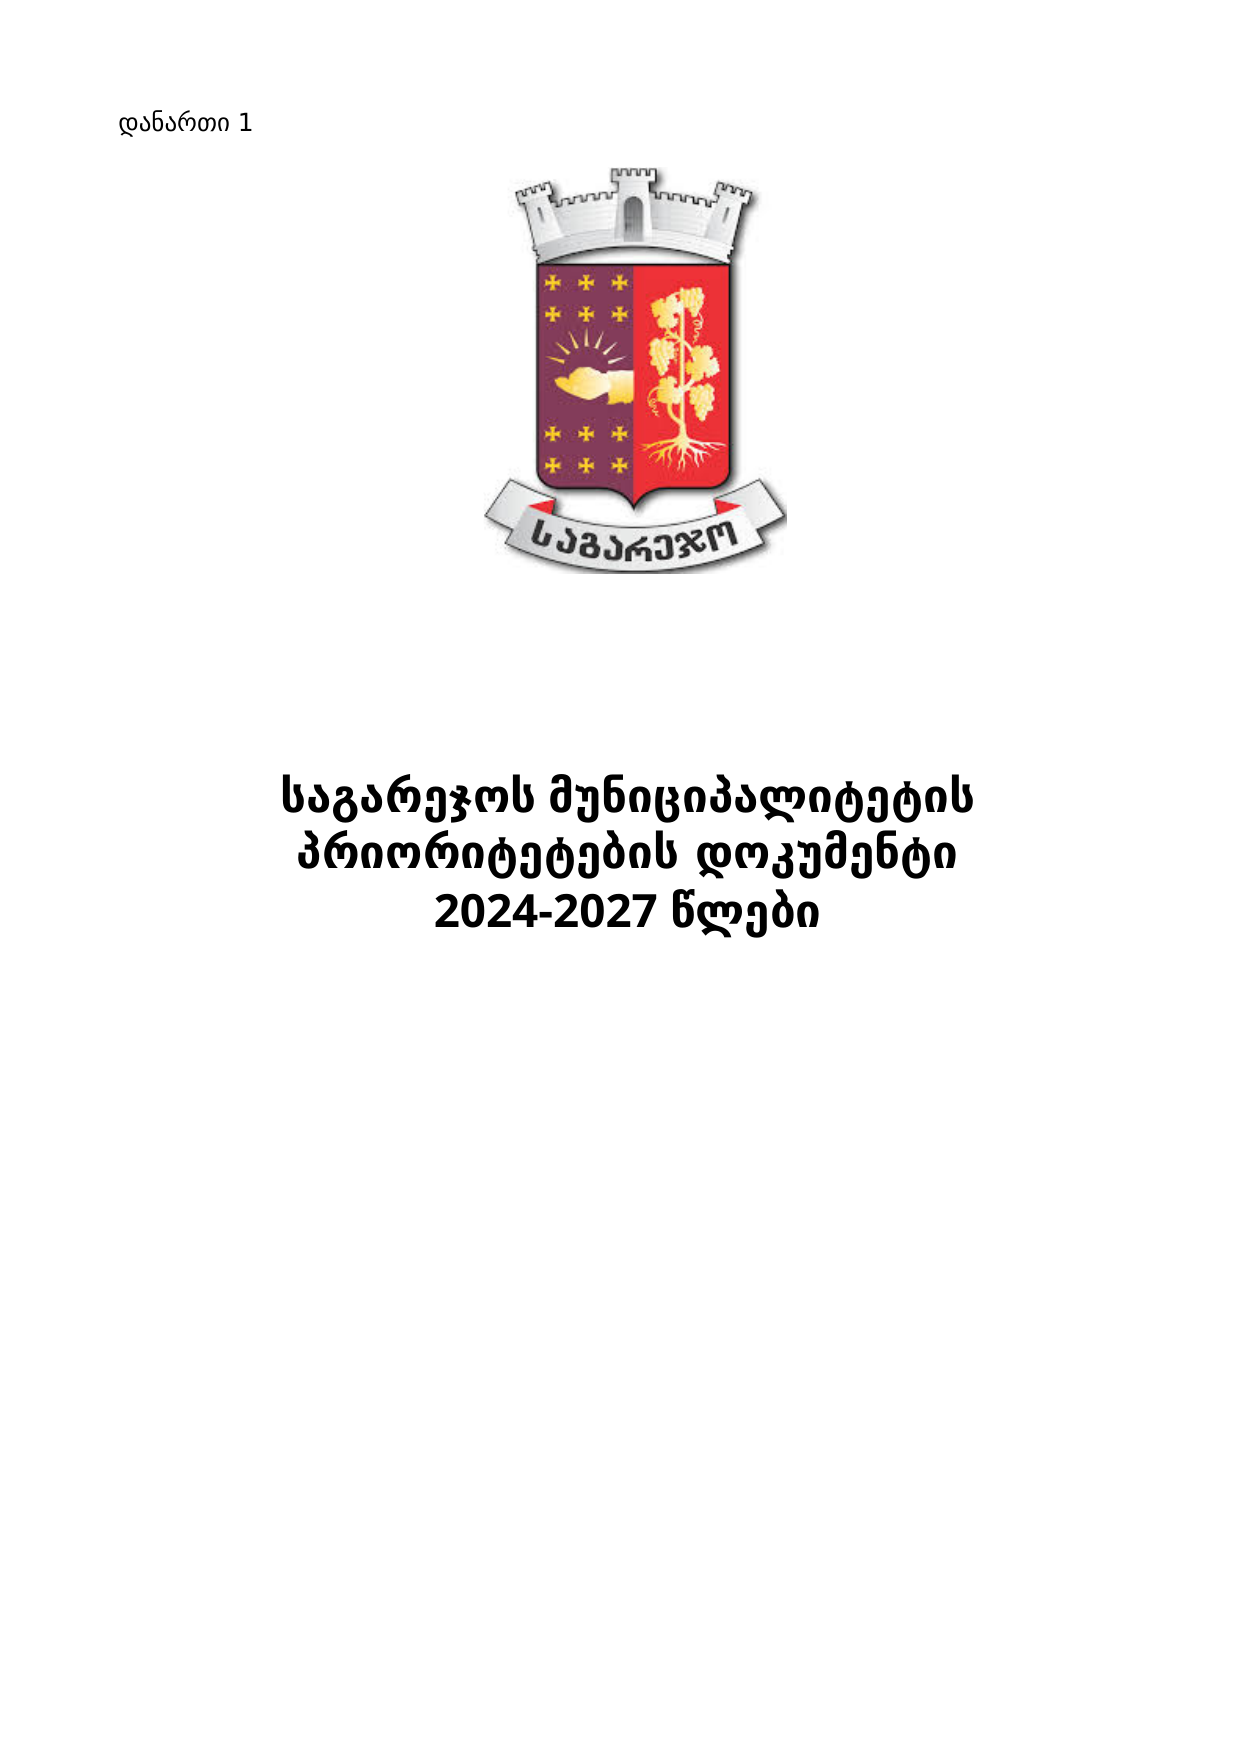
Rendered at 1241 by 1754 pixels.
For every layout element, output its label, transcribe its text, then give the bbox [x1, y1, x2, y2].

text 2024-2027 წლები [118, 879, 1137, 941]
picture [483, 167, 787, 574]
text პრიორიტეტების დოკუმენტი [118, 826, 1137, 879]
text საგარეჯოს მუნიციპალიტეტის [118, 763, 1137, 826]
